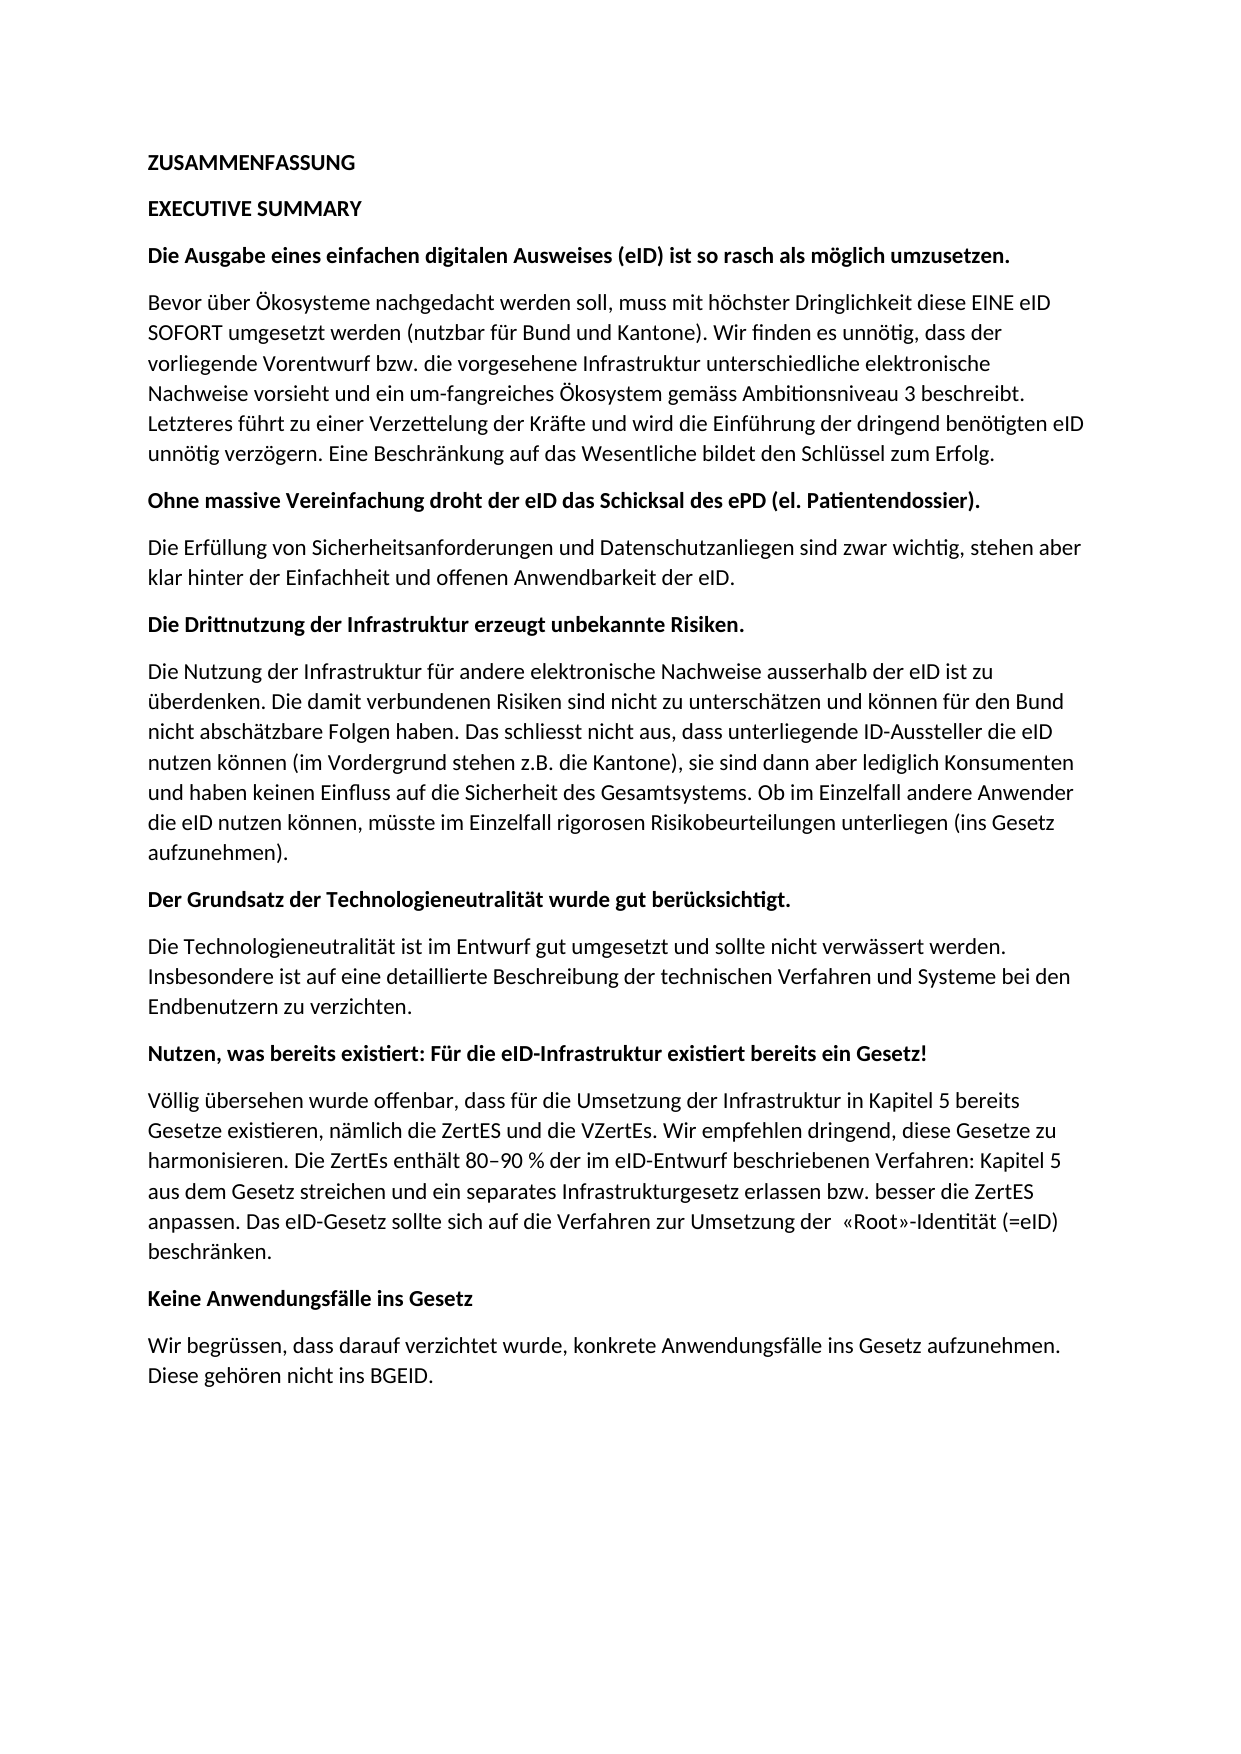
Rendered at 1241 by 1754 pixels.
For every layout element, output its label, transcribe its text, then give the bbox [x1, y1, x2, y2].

text Wir begrüssen, dass darauf verzichtet wurde, konkrete Anwendungsfälle ins Gesetz aufzunehmen. Diese gehören nicht ins BGEID. [148, 1331, 1093, 1389]
text Die Erfüllung von Sicherheitsanforderungen und Datenschutzanliegen sind zwar wichtig, stehen aber klar hinter der Einfachheit und offenen Anwendbarkeit der eID. [148, 533, 1093, 591]
text Die Ausgabe eines einfachen digitalen Ausweises (eID) ist so rasch als möglich umzusetzen. [148, 241, 1093, 269]
text Ohne massive Vereinfachung droht der eID das Schicksal des ePD (el. Patientendossier). [148, 486, 1093, 514]
text Der Grundsatz der Technologieneutralität wurde gut berücksichtigt. [148, 885, 1093, 913]
text EXECUTIVE SUMMARY [148, 194, 1093, 222]
text Keine Anwendungsfälle ins Gesetz [148, 1284, 1093, 1312]
text Völlig übersehen wurde offenbar, dass für die Umsetzung der Infrastruktur in Kapitel 5 bereits Gesetze existieren, nämlich die ZertES und die VZertEs. Wir empfehlen dringend, diese Gesetze zu harmonisieren. Die ZertEs enthält 80–90 % der im eID-Entwurf beschriebenen Verfahren: Kapitel 5 aus dem Gesetz streichen und ein separates Infrastrukturgesetz erlassen bzw. besser die ZertES anpassen. Das eID-Gesetz sollte sich auf die Verfahren zur Umsetzung der «Root»-Identität (=eID) beschränken. [148, 1086, 1093, 1265]
text Die Nutzung der Infrastruktur für andere elektronische Nachweise ausserhalb der eID ist zu überdenken. Die damit verbundenen Risiken sind nicht zu unterschätzen und können für den Bund nicht abschätzbare Folgen haben. Das schliesst nicht aus, dass unterliegende ID-Aussteller die eID nutzen können (im Vordergrund stehen z.B. die Kantone), sie sind dann aber lediglich Konsumenten und haben keinen Einfluss auf die Sicherheit des Gesamtsystems. Ob im Einzelfall andere Anwender die eID nutzen können, müsste im Einzelfall rigorosen Risikobeurteilungen unterliegen (ins Gesetz aufzunehmen). [148, 657, 1093, 866]
text ZUSAMMENFASSUNG [148, 148, 1093, 176]
text Die Technologieneutralität ist im Entwurf gut umgesetzt und sollte nicht verwässert werden. Insbesondere ist auf eine detaillierte Beschreibung der technischen Verfahren und Systeme bei den Endbenutzern zu verzichten. [148, 932, 1093, 1020]
text Nutzen, was bereits existiert: Für die eID-Infrastruktur existiert bereits ein Gesetz! [148, 1039, 1093, 1067]
text Die Drittnutzung der Infrastruktur erzeugt unbekannte Risiken. [148, 610, 1093, 638]
text Bevor über Ökosysteme nachgedacht werden soll, muss mit höchster Dringlichkeit diese EINE eID SOFORT umgesetzt werden (nutzbar für Bund und Kantone). Wir finden es unnötig, dass der vorliegende Vorentwurf bzw. die vorgesehene Infrastruktur unterschiedliche elektronische Nachweise vorsieht und ein um-fangreiches Ökosystem gemäss Ambitionsniveau 3 beschreibt. Letzteres führt zu einer Verzettelung der Kräfte und wird die Einführung der dringend benötigten eID unnötig verzögern. Eine Beschränkung auf das Wesentliche bildet den Schlüssel zum Erfolg. [148, 288, 1093, 467]
